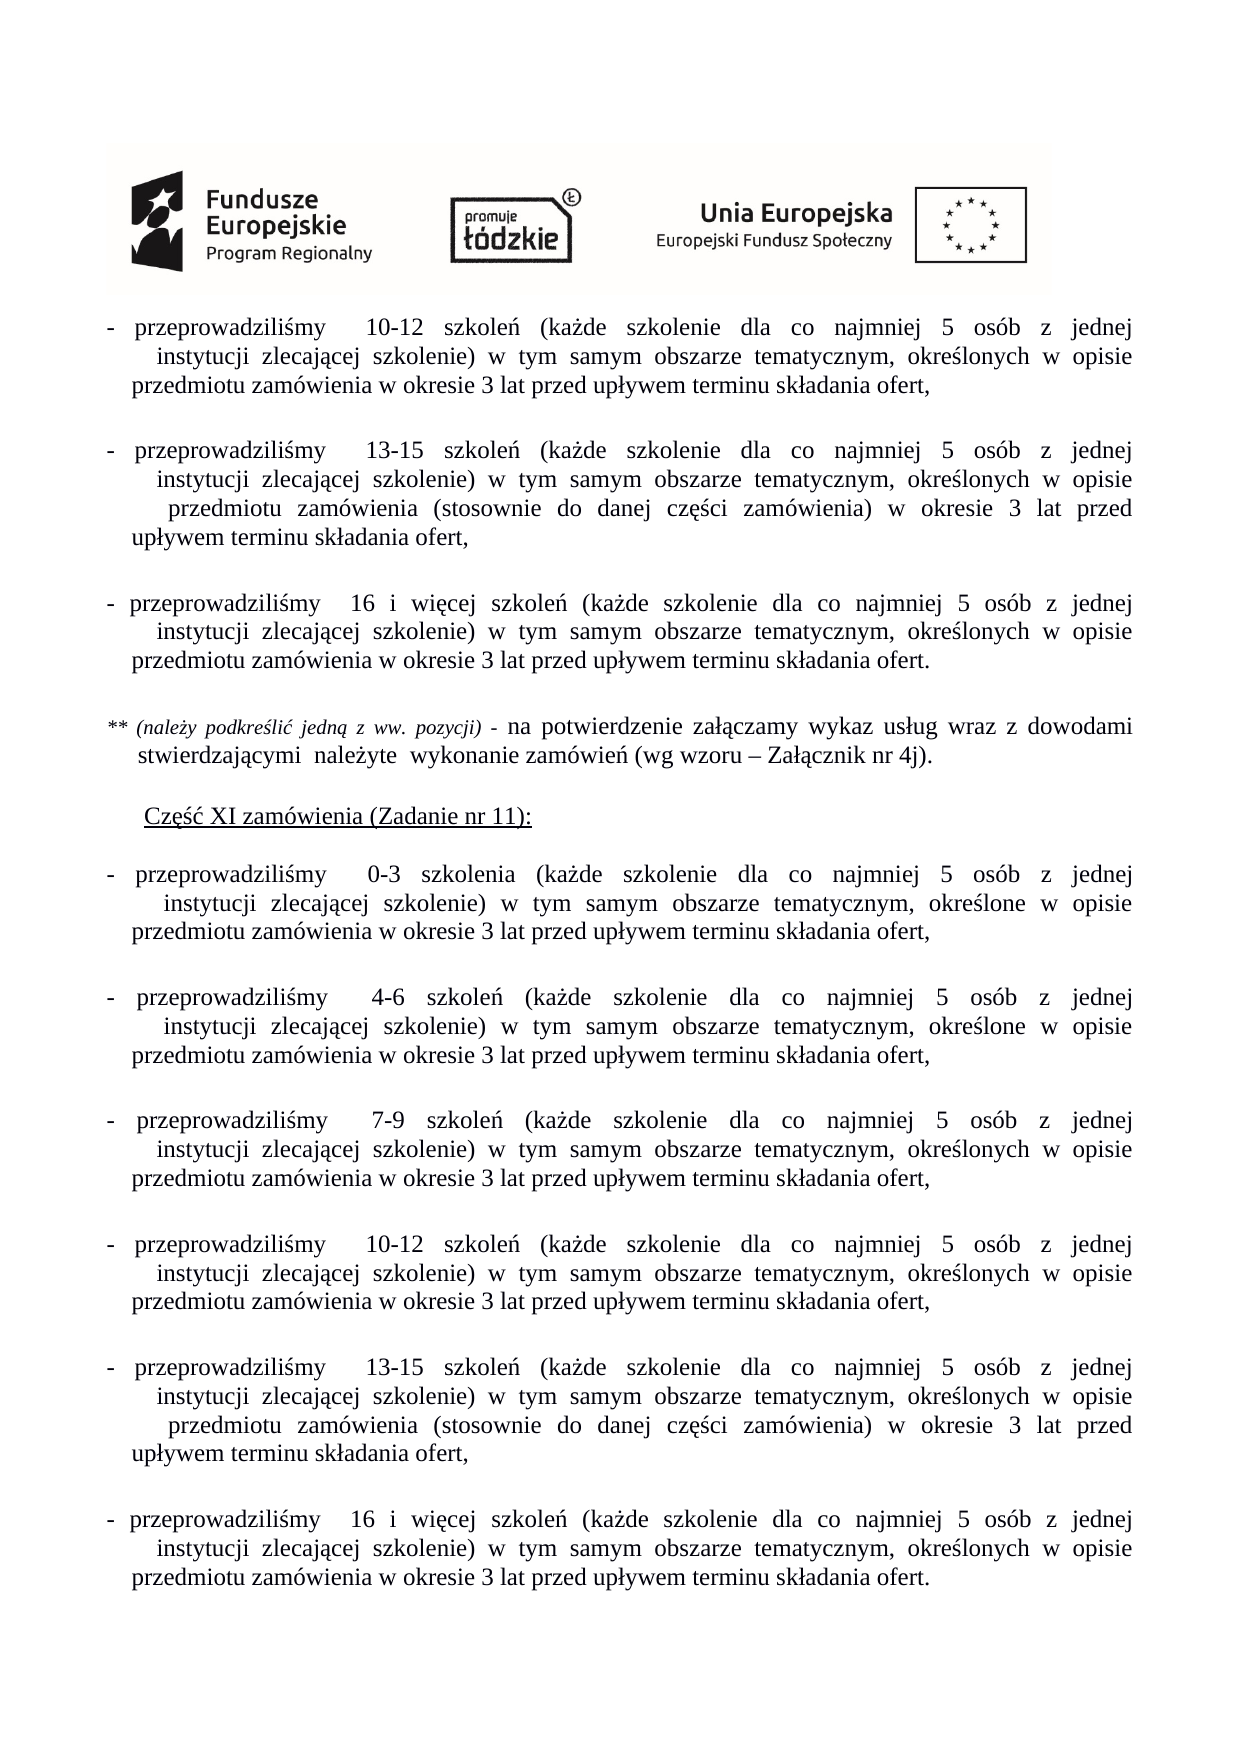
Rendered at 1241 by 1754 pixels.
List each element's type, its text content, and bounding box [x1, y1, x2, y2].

text - przeprowadziliśmy 4-6 szkoleń (każde szkolenie dla co najmniej 5 osób z jednej instytucji zlecającej szkolenie) w tym samym obszarze tematycznym, określone w opisie przedmiotu zamówienia w okresie 3 lat przed upływem terminu składania ofert, [106, 982, 1134, 1068]
picture [106, 143, 1052, 295]
text - przeprowadziliśmy 13-15 szkoleń (każde szkolenie dla co najmniej 5 osób z jednej instytucji zlecającej szkolenie) w tym samym obszarze tematycznym, określonych w opisie przedmiotu zamówienia (stosownie do danej części zamówienia) w okresie 3 lat przed upływem terminu składania ofert, [106, 436, 1134, 551]
text - przeprowadziliśmy 13-15 szkoleń (każde szkolenie dla co najmniej 5 osób z jednej instytucji zlecającej szkolenie) w tym samym obszarze tematycznym, określonych w opisie przedmiotu zamówienia (stosownie do danej części zamówienia) w okresie 3 lat przed upływem terminu składania ofert, [106, 1352, 1134, 1467]
text - przeprowadziliśmy 16 i więcej szkoleń (każde szkolenie dla co najmniej 5 osób z jednej instytucji zlecającej szkolenie) w tym samym obszarze tematycznym, określonych w opisie przedmiotu zamówienia w okresie 3 lat przed upływem terminu składania ofert. [106, 1504, 1134, 1591]
text - przeprowadziliśmy 16 i więcej szkoleń (każde szkolenie dla co najmniej 5 osób z jednej instytucji zlecającej szkolenie) w tym samym obszarze tematycznym, określonych w opisie przedmiotu zamówienia w okresie 3 lat przed upływem terminu składania ofert. [106, 588, 1134, 674]
text - przeprowadziliśmy 7-9 szkoleń (każde szkolenie dla co najmniej 5 osób z jednej instytucji zlecającej szkolenie) w tym samym obszarze tematycznym, określonych w opisie przedmiotu zamówienia w okresie 3 lat przed upływem terminu składania ofert, [106, 1106, 1134, 1192]
list Część XI zamówienia (Zadanie nr 11): [144, 801, 1134, 830]
text - przeprowadziliśmy 10-12 szkoleń (każde szkolenie dla co najmniej 5 osób z jednej instytucji zlecającej szkolenie) w tym samym obszarze tematycznym, określonych w opisie przedmiotu zamówienia w okresie 3 lat przed upływem terminu składania ofert, [106, 1229, 1134, 1315]
text - przeprowadziliśmy 0-3 szkolenia (każde szkolenie dla co najmniej 5 osób z jednej instytucji zlecającej szkolenie) w tym samym obszarze tematycznym, określone w opisie przedmiotu zamówienia w okresie 3 lat przed upływem terminu składania ofert, [106, 859, 1134, 945]
text ** (należy podkreślić jedną z ww. pozycji) - na potwierdzenie załączamy wykaz usług wraz z dowodami stwierdzającymi należyte wykonanie zamówień (wg wzoru – Załącznik nr 4j). [106, 711, 1134, 768]
text - przeprowadziliśmy 10-12 szkoleń (każde szkolenie dla co najmniej 5 osób z jednej instytucji zlecającej szkolenie) w tym samym obszarze tematycznym, określonych w opisie przedmiotu zamówienia w okresie 3 lat przed upływem terminu składania ofert, [106, 312, 1134, 398]
